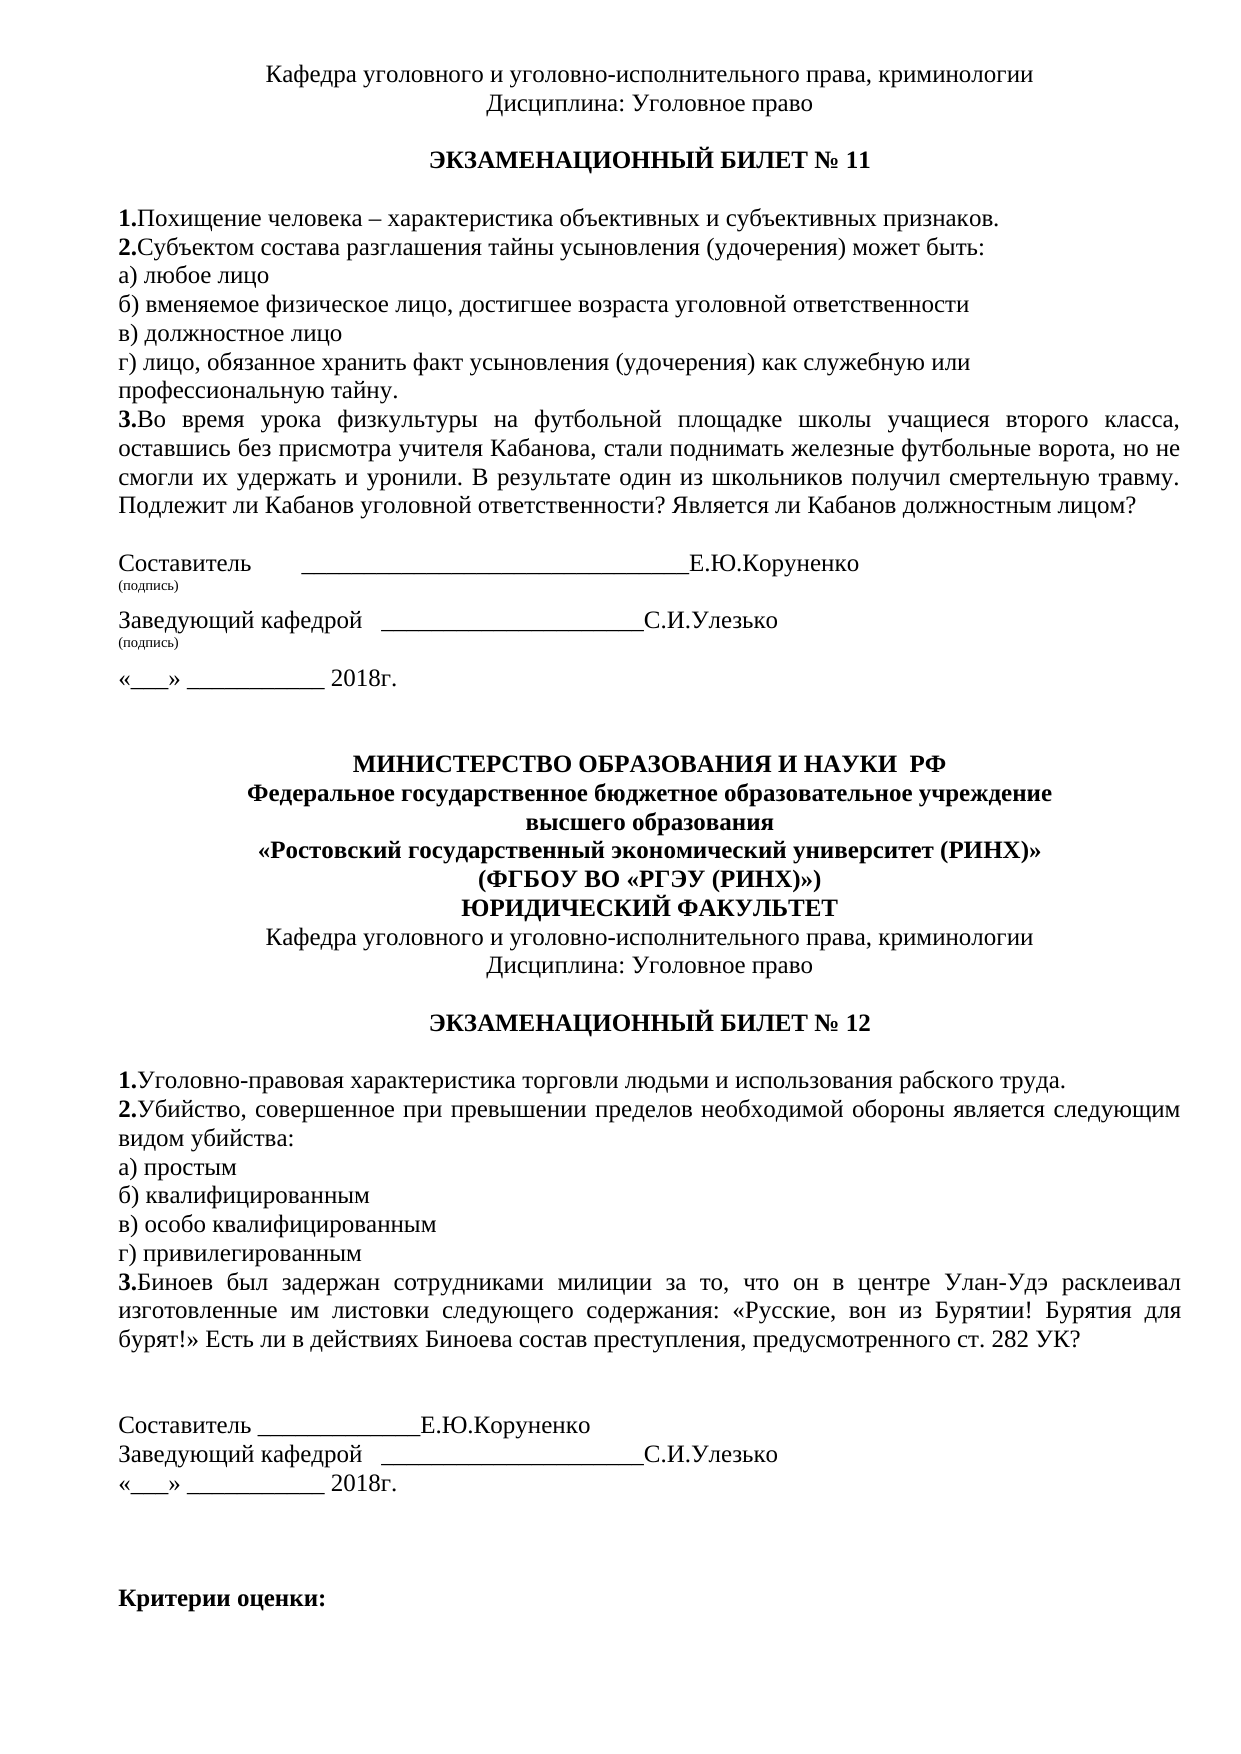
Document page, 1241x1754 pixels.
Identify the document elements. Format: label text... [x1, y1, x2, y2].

text а) любое лицо [118, 260, 1181, 289]
text 2.Убийство, совершенное при превышении пределов необходимой обороны является следующим видом убийства: [118, 1094, 1181, 1152]
text Заведующий кафедрой _____________________С.И.Улезько (подпись) [118, 605, 1181, 663]
text а) простым [118, 1152, 1181, 1180]
text ЮРИДИЧЕСКИЙ ФАКУЛЬТЕТ [118, 893, 1181, 922]
text Кафедра уголовного и уголовно-исполнительного права, криминологии [118, 922, 1181, 950]
text 1.Уголовно-правовая характеристика торговли людьми и использования рабского труда. [118, 1065, 1181, 1094]
text высшего образования [118, 807, 1181, 835]
text Дисциплина: Уголовное право [118, 88, 1181, 117]
text б) квалифицированным [118, 1180, 1181, 1209]
text г) привилегированным [118, 1238, 1181, 1267]
text Федеральное государственное бюджетное образовательное учреждение [118, 778, 1181, 807]
text Составитель _______________________________Е.Ю.Коруненко (подпись) [118, 548, 1181, 605]
text «___» ___________ 2018г. [118, 1468, 1181, 1497]
text г) лицо, обязанное хранить факт усыновления (удочерения) как служебную или профессиональную тайну. [118, 347, 1181, 404]
text 3.Во время урока физкультуры на футбольной площадке школы учащиеся второго класса, оставшись без присмотра учителя Кабанова, стали поднимать железные футбольные ворота, но не смогли их удержать и уронили. В результате один из школьников получил смертельную травму. Подлежит ли Кабанов уголовной ответственности? Является ли Кабанов должностным лицом? [118, 404, 1181, 519]
text Заведующий кафедрой _____________________С.И.Улезько [118, 1439, 1181, 1468]
text ЭКЗАМЕНАЦИОННЫЙ БИЛЕТ № 11 [118, 145, 1181, 174]
text б) вменяемое физическое лицо, достигшее возраста уголовной ответственности [118, 289, 1181, 318]
text (ФГБОУ ВО «РГЭУ (РИНХ)») [118, 864, 1181, 893]
text «___» ___________ 2018г. [118, 663, 1181, 692]
text МИНИСТЕРСТВО ОБРАЗОВАНИЯ И НАУКИ РФ [118, 749, 1181, 778]
text Кафедра уголовного и уголовно-исполнительного права, криминологии [118, 59, 1181, 88]
text 1.Похищение человека – характеристика объективных и субъективных признаков. [118, 203, 1181, 232]
text Дисциплина: Уголовное право [118, 950, 1181, 979]
text Критерии оценки: [118, 1583, 1181, 1612]
text «Ростовский государственный экономический университет (РИНХ)» [118, 835, 1181, 864]
text Составитель _____________Е.Ю.Коруненко [118, 1410, 1181, 1439]
text ЭКЗАМЕНАЦИОННЫЙ БИЛЕТ № 12 [118, 1008, 1181, 1037]
text 2.Субъектом состава разглашения тайны усыновления (удочерения) может быть: [118, 232, 1181, 260]
text 3.Биноев был задержан сотрудниками милиции за то, что он в центре Улан-Удэ расклеивал изготовленные им листовки следующего содержания: «Русские, вон из Бурятии! Бурятия для бурят!» Есть ли в действиях Биноева состав преступления, предусмотренного ст. 282 УК? [118, 1267, 1181, 1353]
text в) должностное лицо [118, 318, 1181, 347]
text в) особо квалифицированным [118, 1209, 1181, 1238]
